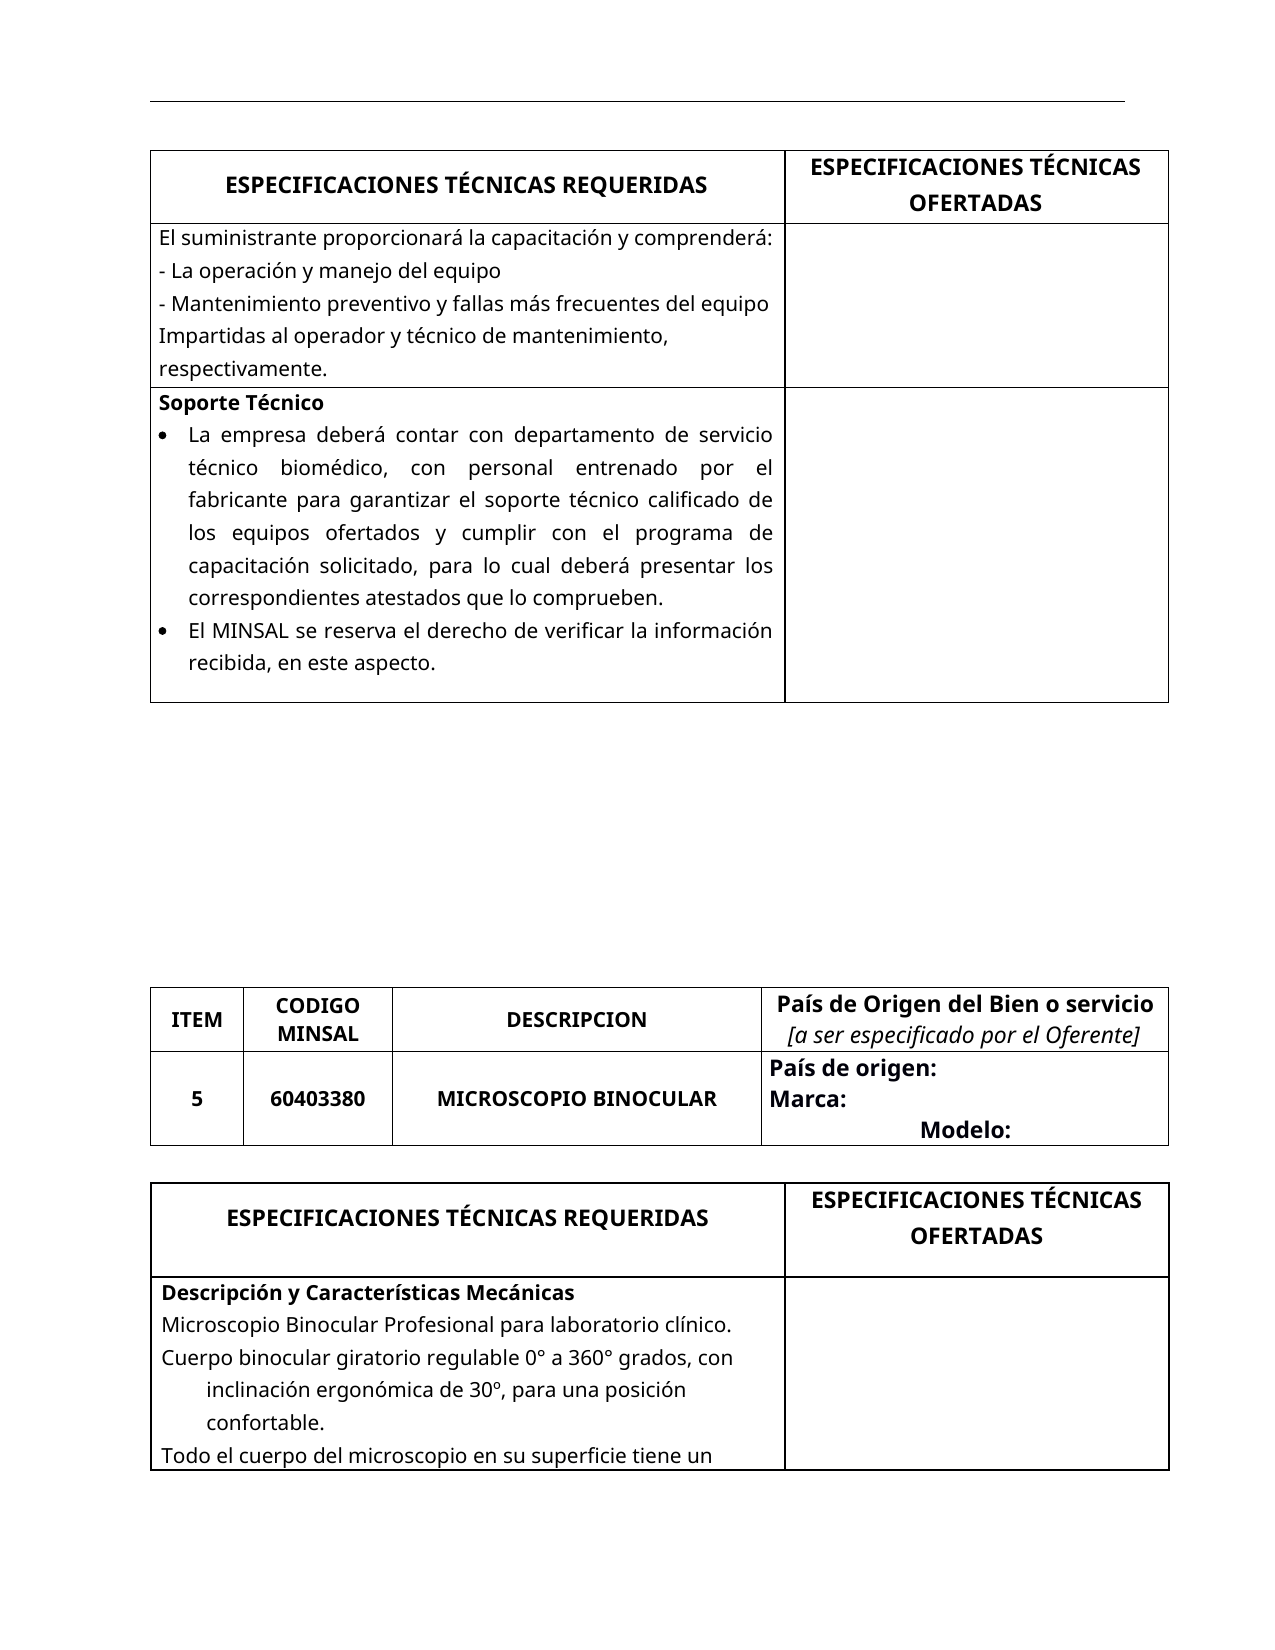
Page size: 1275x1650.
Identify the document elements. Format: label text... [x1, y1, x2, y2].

table_header ESPECIFICACIONES TÉCNICAS OFERTADAS [786, 151, 1168, 222]
table_cell [786, 388, 1168, 702]
table_header País de Origen del Bien o servicio [a ser especificado por el Oferente] [762, 988, 1168, 1051]
table_header DESCRIPCION [393, 988, 761, 1051]
table_header CODIGO MINSAL [244, 988, 392, 1051]
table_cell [151, 224, 784, 387]
table_cell [786, 1278, 1168, 1469]
table_header ESPECIFICACIONES TÉCNICAS REQUERIDAS [151, 151, 784, 222]
table_cell MICROSCOPIO BINOCULAR [393, 1052, 761, 1145]
table_cell 5 [151, 1052, 243, 1145]
table_header ITEM [151, 988, 243, 1051]
table_header ESPECIFICACIONES TÉCNICAS REQUERIDAS [152, 1184, 784, 1276]
table_header ESPECIFICACIONES TÉCNICAS OFERTADAS [786, 1184, 1168, 1276]
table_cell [152, 1278, 784, 1469]
table_cell País de origen: Marca: Modelo: [762, 1052, 1168, 1145]
table_cell [786, 224, 1168, 387]
table_cell Soporte Técnico La empresa deberá contar con departamento de servicio técnico biomédico, con personal entrenado por el fabricante para garantizar el soporte técnico calificado de los equipos ofertados y cumplir con el programa de capacitación solicitado, para lo cual deberá presentar los correspondientes atestados que lo comprueben. El MINSAL se reserva el derecho de verificar la información recibida, en este aspecto. [151, 388, 784, 702]
table_cell 60403380 [244, 1052, 392, 1145]
